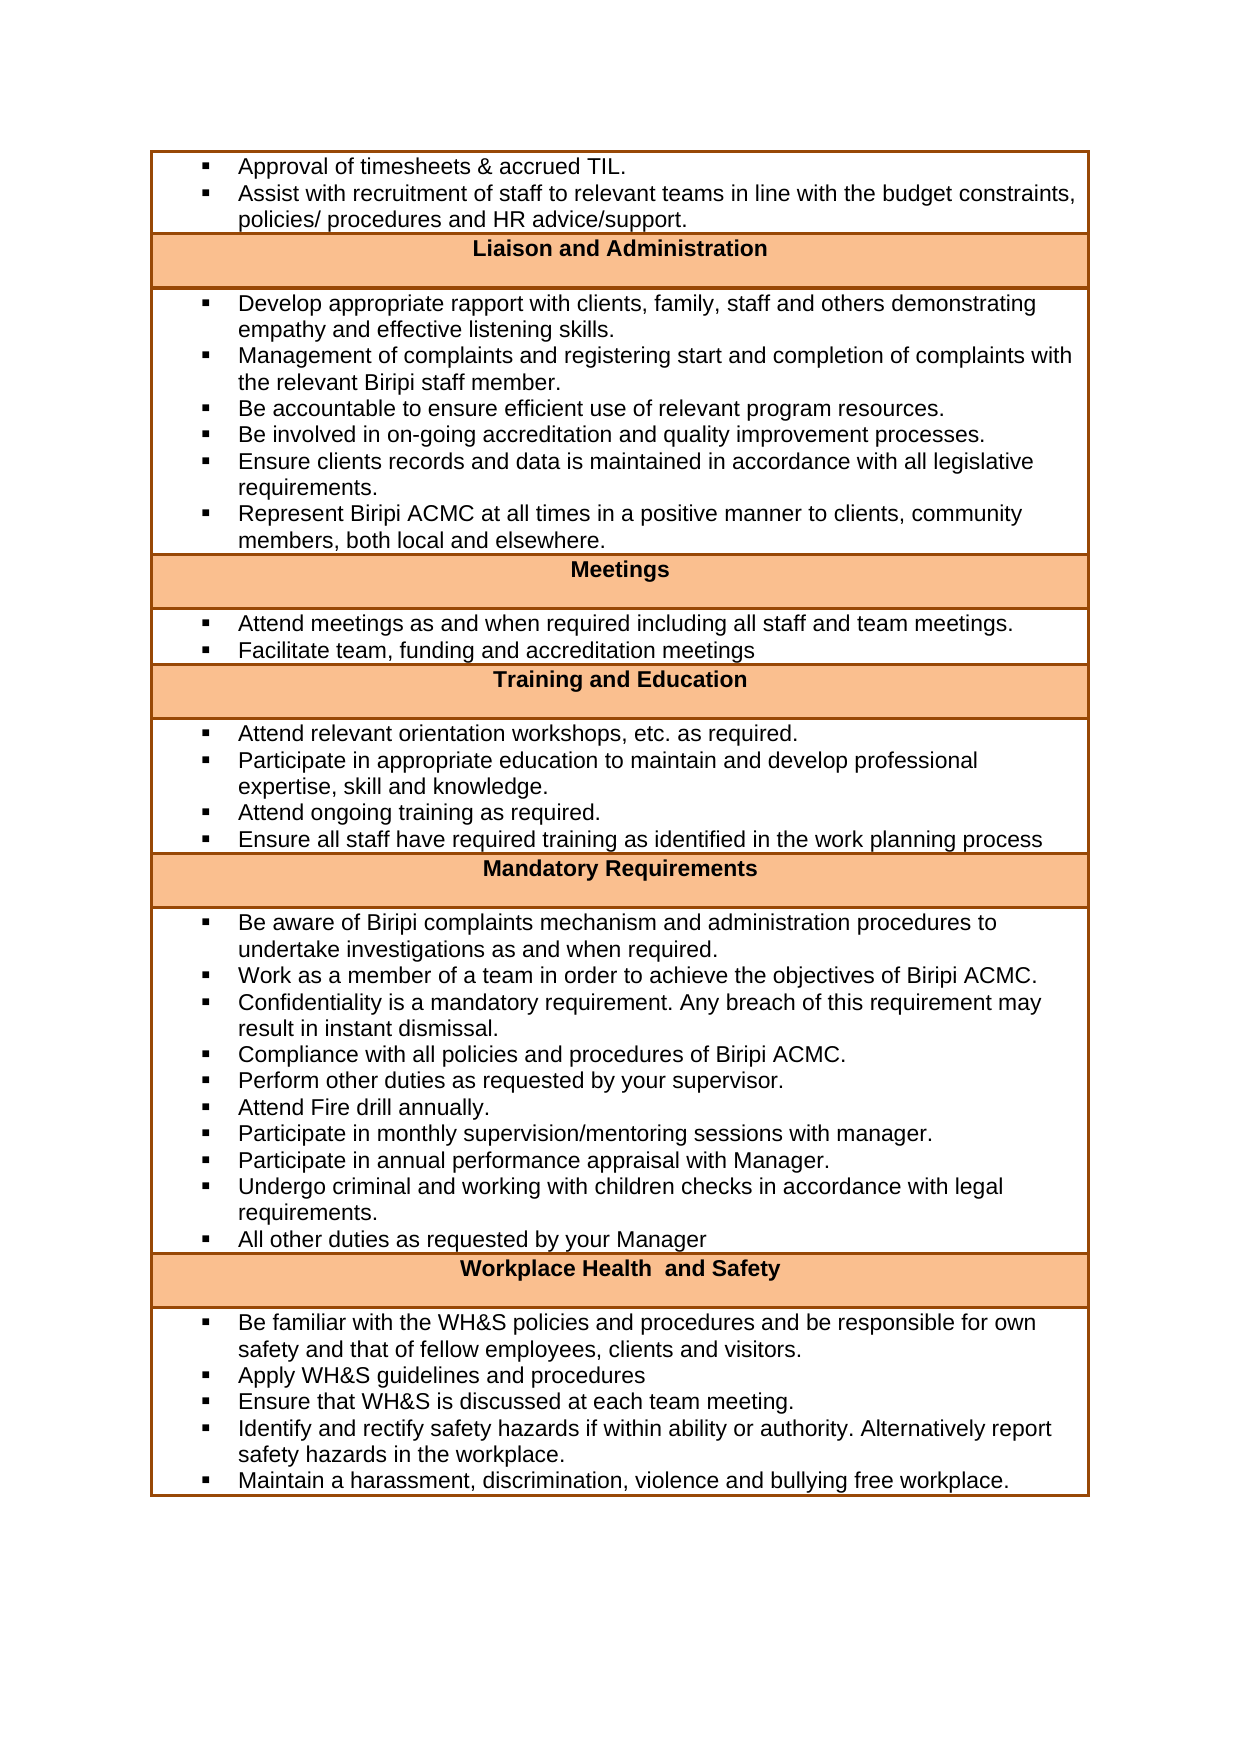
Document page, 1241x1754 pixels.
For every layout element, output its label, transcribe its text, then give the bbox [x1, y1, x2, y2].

table_cell Workplace Health and Safety [153, 1255, 1087, 1306]
table_cell Training and Education [153, 666, 1087, 717]
table_cell Develop appropriate rapport with clients, family, staff and others demonstrating empathy and effective listening skills. Management of complaints and registering start and completion of complaints with the relevant Biripi staff member. Be accountable to ensure efficient use of relevant program resources. Be involved in on-going accreditation and quality improvement processes. Ensure clients records and data is maintained in accordance with all legislative requirements. Represent Biripi ACMC at all times in a positive manner to clients, community members, both local and elsewhere. [153, 290, 1087, 553]
table_cell Be aware of Biripi complaints mechanism and administration procedures to undertake investigations as and when required. Work as a member of a team in order to achieve the objectives of Biripi ACMC. Confidentiality is a mandatory requirement. Any breach of this requirement may result in instant dismissal. Compliance with all policies and procedures of Biripi ACMC. Perform other duties as requested by your supervisor. Attend Fire drill annually. Participate in monthly supervision/mentoring sessions with manager. Participate in annual performance appraisal with Manager. Undergo criminal and working with children checks in accordance with legal requirements. All other duties as requested by your Manager [153, 909, 1087, 1252]
table_cell Be familiar with the WH&S policies and procedures and be responsible for own safety and that of fellow employees, clients and visitors. Apply WH&S guidelines and procedures Ensure that WH&S is discussed at each team meeting. Identify and rectify safety hazards if within ability or authority. Alternatively report safety hazards in the workplace. Maintain a harassment, discrimination, violence and bullying free workplace. [153, 1309, 1087, 1494]
table_cell Mandatory Requirements [153, 855, 1087, 906]
table_cell Attend meetings as and when required including all staff and team meetings. Facilitate team, funding and accreditation meetings [153, 610, 1087, 663]
table_cell Liaison and Administration [153, 235, 1087, 286]
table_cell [153, 153, 1087, 232]
table_cell Meetings [153, 556, 1087, 607]
table_cell Attend relevant orientation workshops, etc. as required. Participate in appropriate education to maintain and develop professional expertise, skill and knowledge. Attend ongoing training as required. Ensure all staff have required training as identified in the work planning process [153, 720, 1087, 852]
